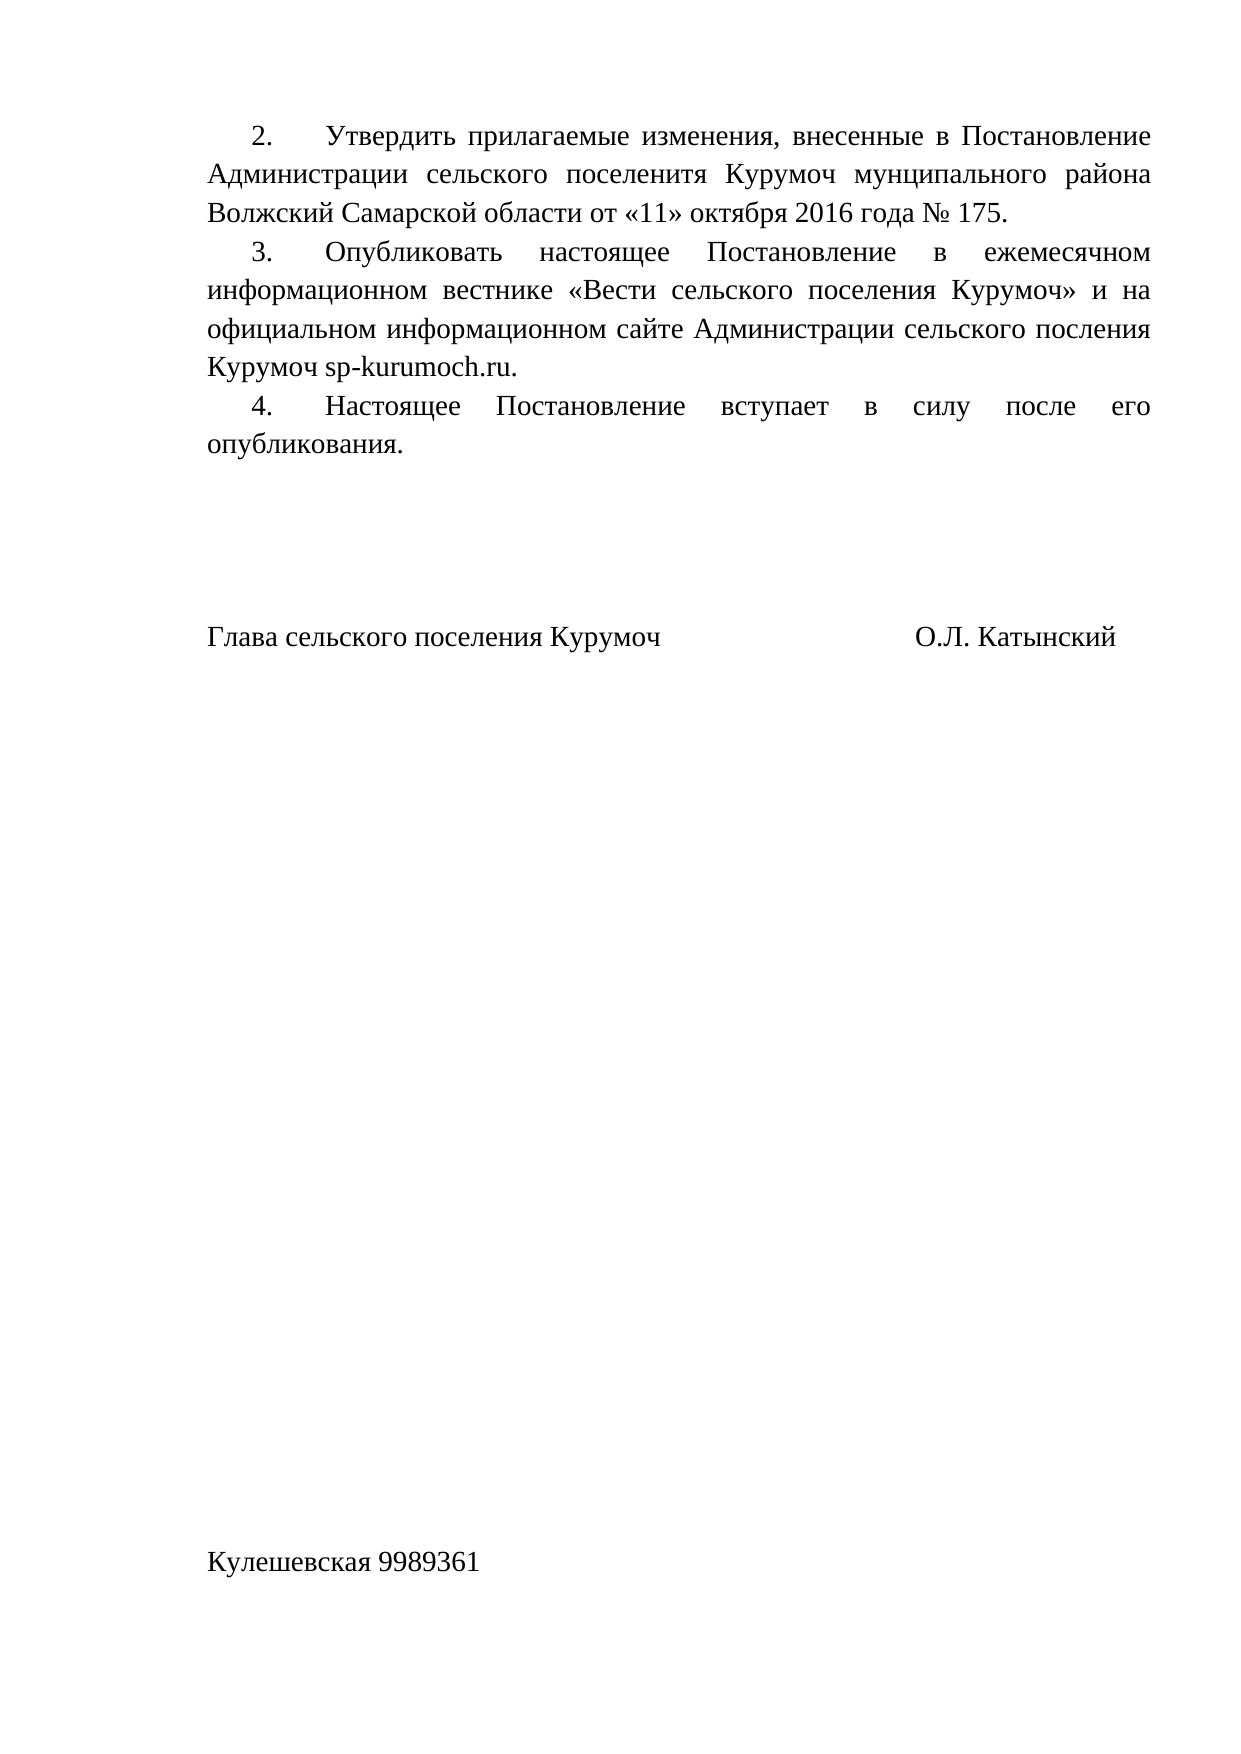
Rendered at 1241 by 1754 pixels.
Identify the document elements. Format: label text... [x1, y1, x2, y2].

list Настоящее Постановление вступает в силу после его опубликования. [207, 388, 1152, 460]
text Кулешевская 9989361 [207, 1544, 1152, 1578]
list Опубликовать настоящее Постановление в ежемесячном информационном вестнике «Вести сельского поселения Курумоч» и на официальном информационном сайте Администрации сельского посления Курумоч sp-kurumoch.ru. [207, 234, 1152, 383]
text Глава сельского поселения Курумоч О.Л. Катынский [207, 619, 1152, 653]
list Утвердить прилагаемые изменения, внесенные в Постановление Администрации сельского поселенитя Курумоч мунципального района Волжский Самарской области от «11» октября 2016 года № 175. [207, 118, 1152, 229]
